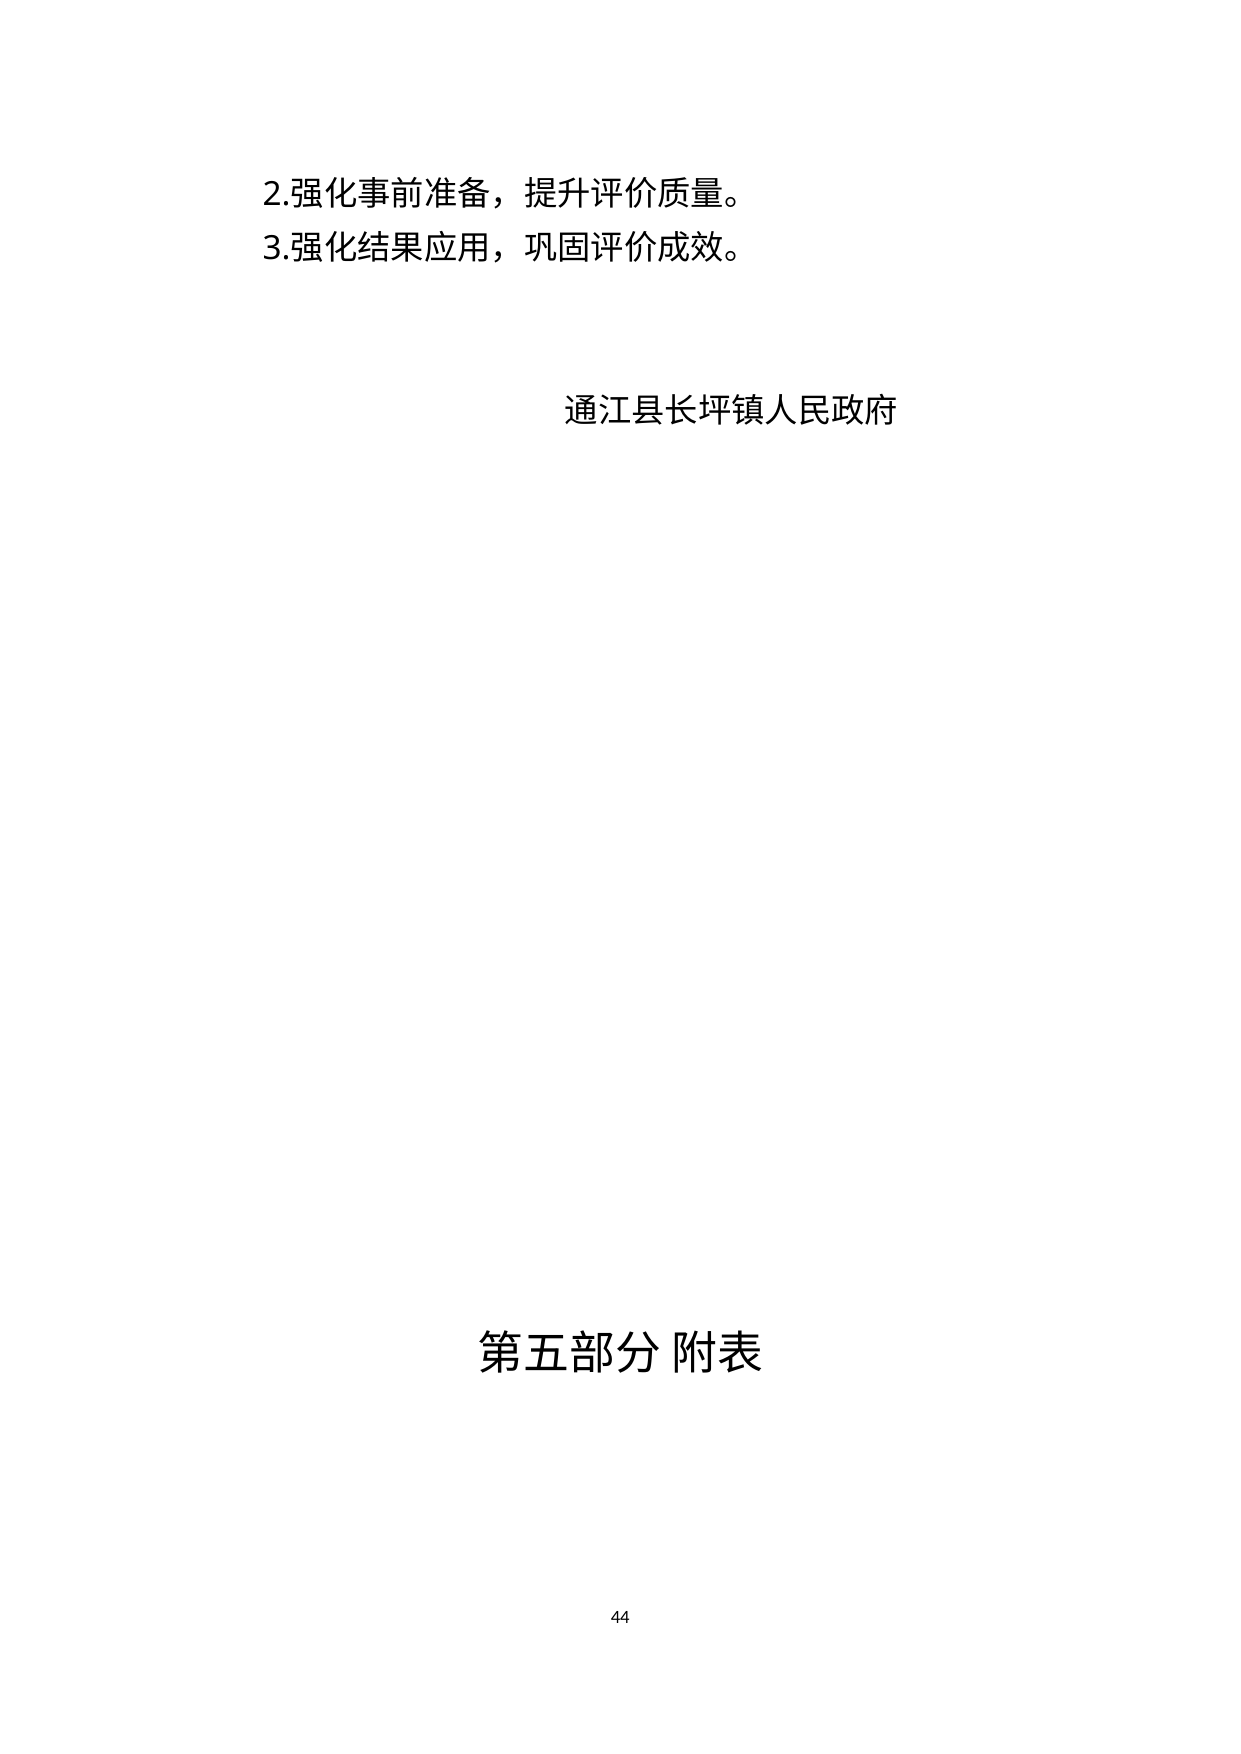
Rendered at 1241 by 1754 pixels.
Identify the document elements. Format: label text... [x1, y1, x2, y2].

text 第五部分 附表 [187, 1301, 1053, 1398]
text 通江县长坪镇人民政府 [187, 379, 1053, 433]
text 2.强化事前准备，提升评价质量。 [187, 162, 1053, 216]
text 3.强化结果应用，巩固评价成效。 [187, 216, 1053, 270]
